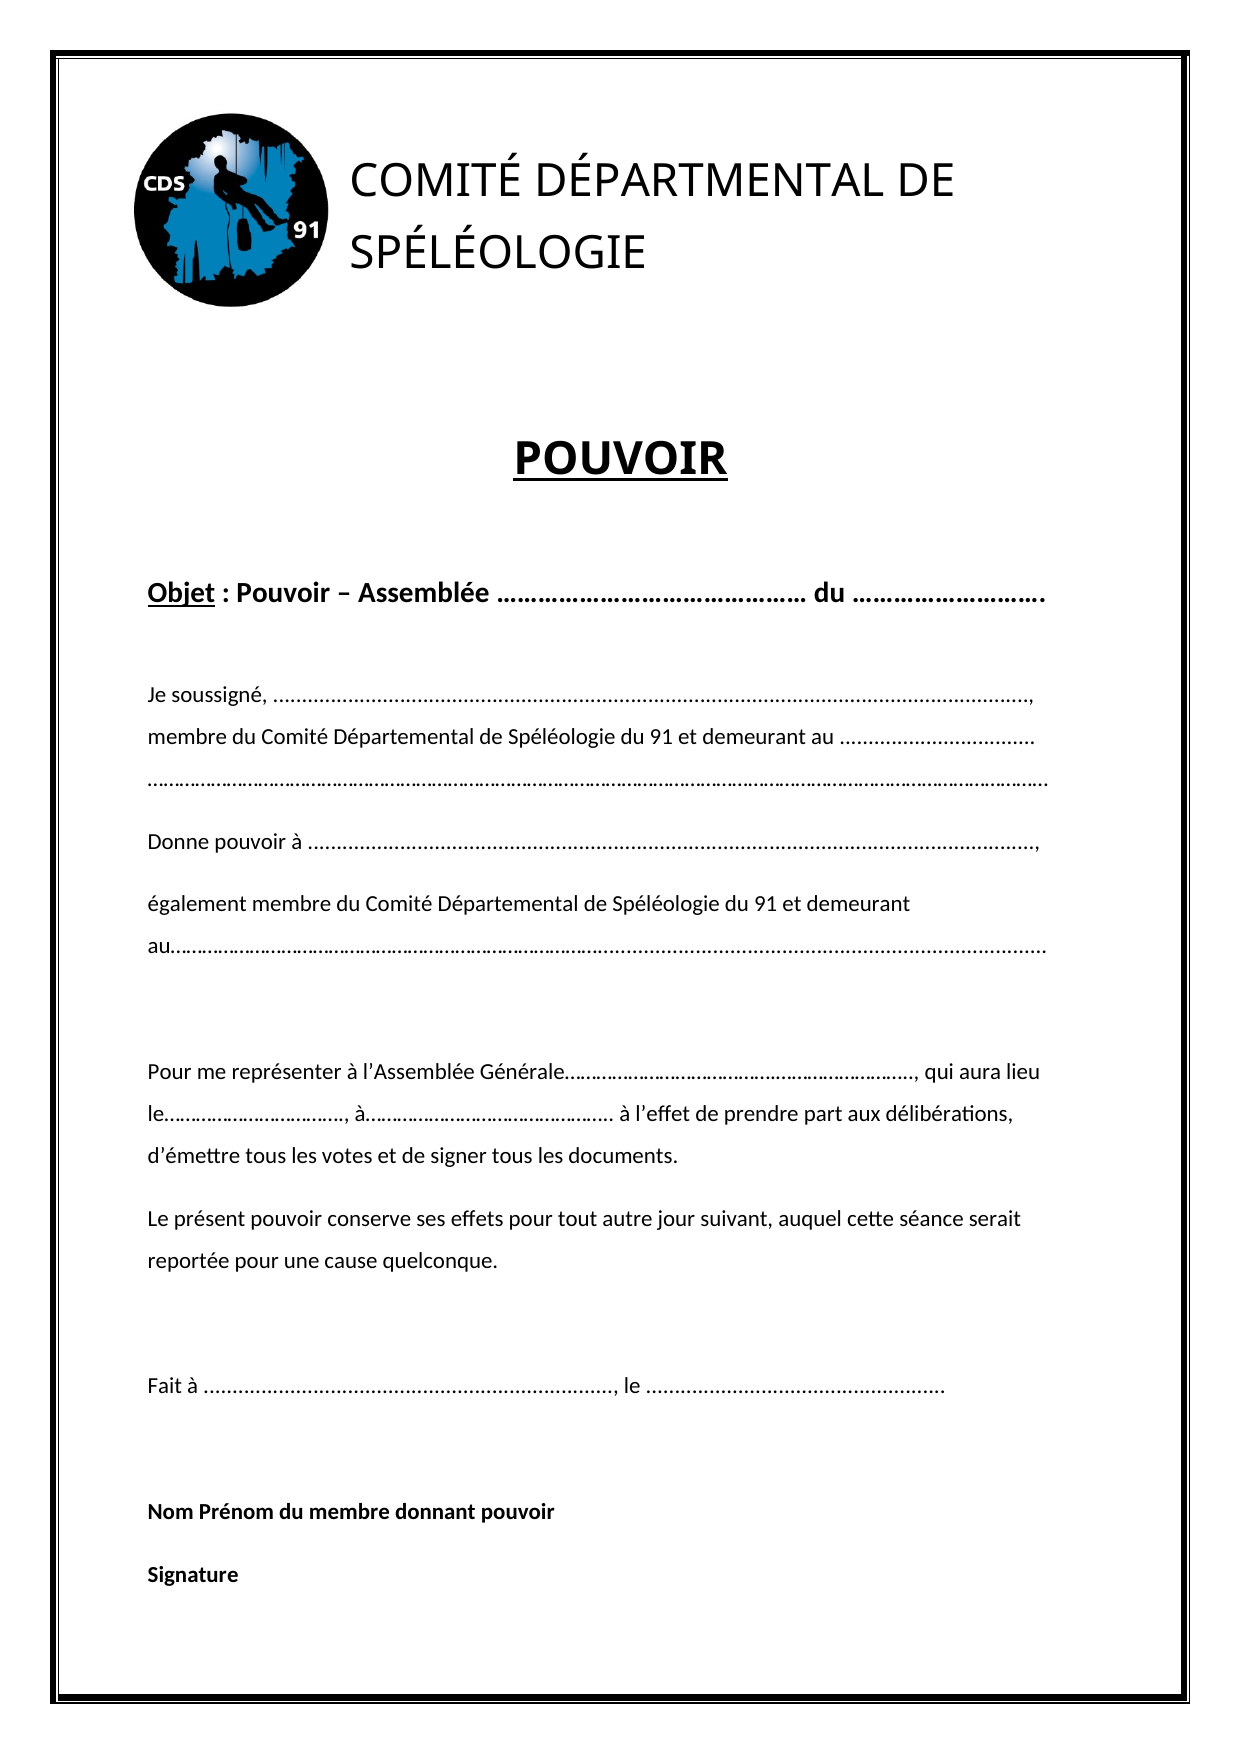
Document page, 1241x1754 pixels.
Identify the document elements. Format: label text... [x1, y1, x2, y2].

text POUVOIR [147, 425, 1093, 488]
text Pour me représenter à l’Assemblée Générale………………………………….…………………….., qui aura lieu le……………………………., à……………………………………….. à l’effet de prendre part aux délibérations, d’émettre tous les votes et de signer tous les documents. [147, 1057, 1093, 1169]
picture [131, 111, 331, 309]
text Je soussigné, ..................................................................................................................................., membre du Comité Départemental de Spéléologie du 91 et demeurant au .................................. ……………………………………………………………………………………………………………………………………………………… [147, 680, 1093, 792]
text COMITÉ DÉPARTMENTAL DE SPÉLÉOLOGIE [331, 147, 1093, 282]
text Le présent pouvoir conserve ses effets pour tout autre jour suivant, auquel cette séance serait reportée pour une cause quelconque. [147, 1204, 1093, 1274]
text Objet : Pouvoir – Assemblée ……………………………………… du ………………………. [147, 574, 1093, 610]
text également membre du Comité Départemental de Spéléologie du 91 et demeurant au……………………………………………………………………….............................................................................. [147, 889, 1093, 959]
text Signature [147, 1560, 1093, 1588]
text Donne pouvoir à .............................................................................................................................., [147, 827, 1093, 855]
text Nom Prénom du membre donnant pouvoir [147, 1497, 1093, 1525]
text Fait à ......................................................................., le .................................................... [147, 1372, 1093, 1399]
